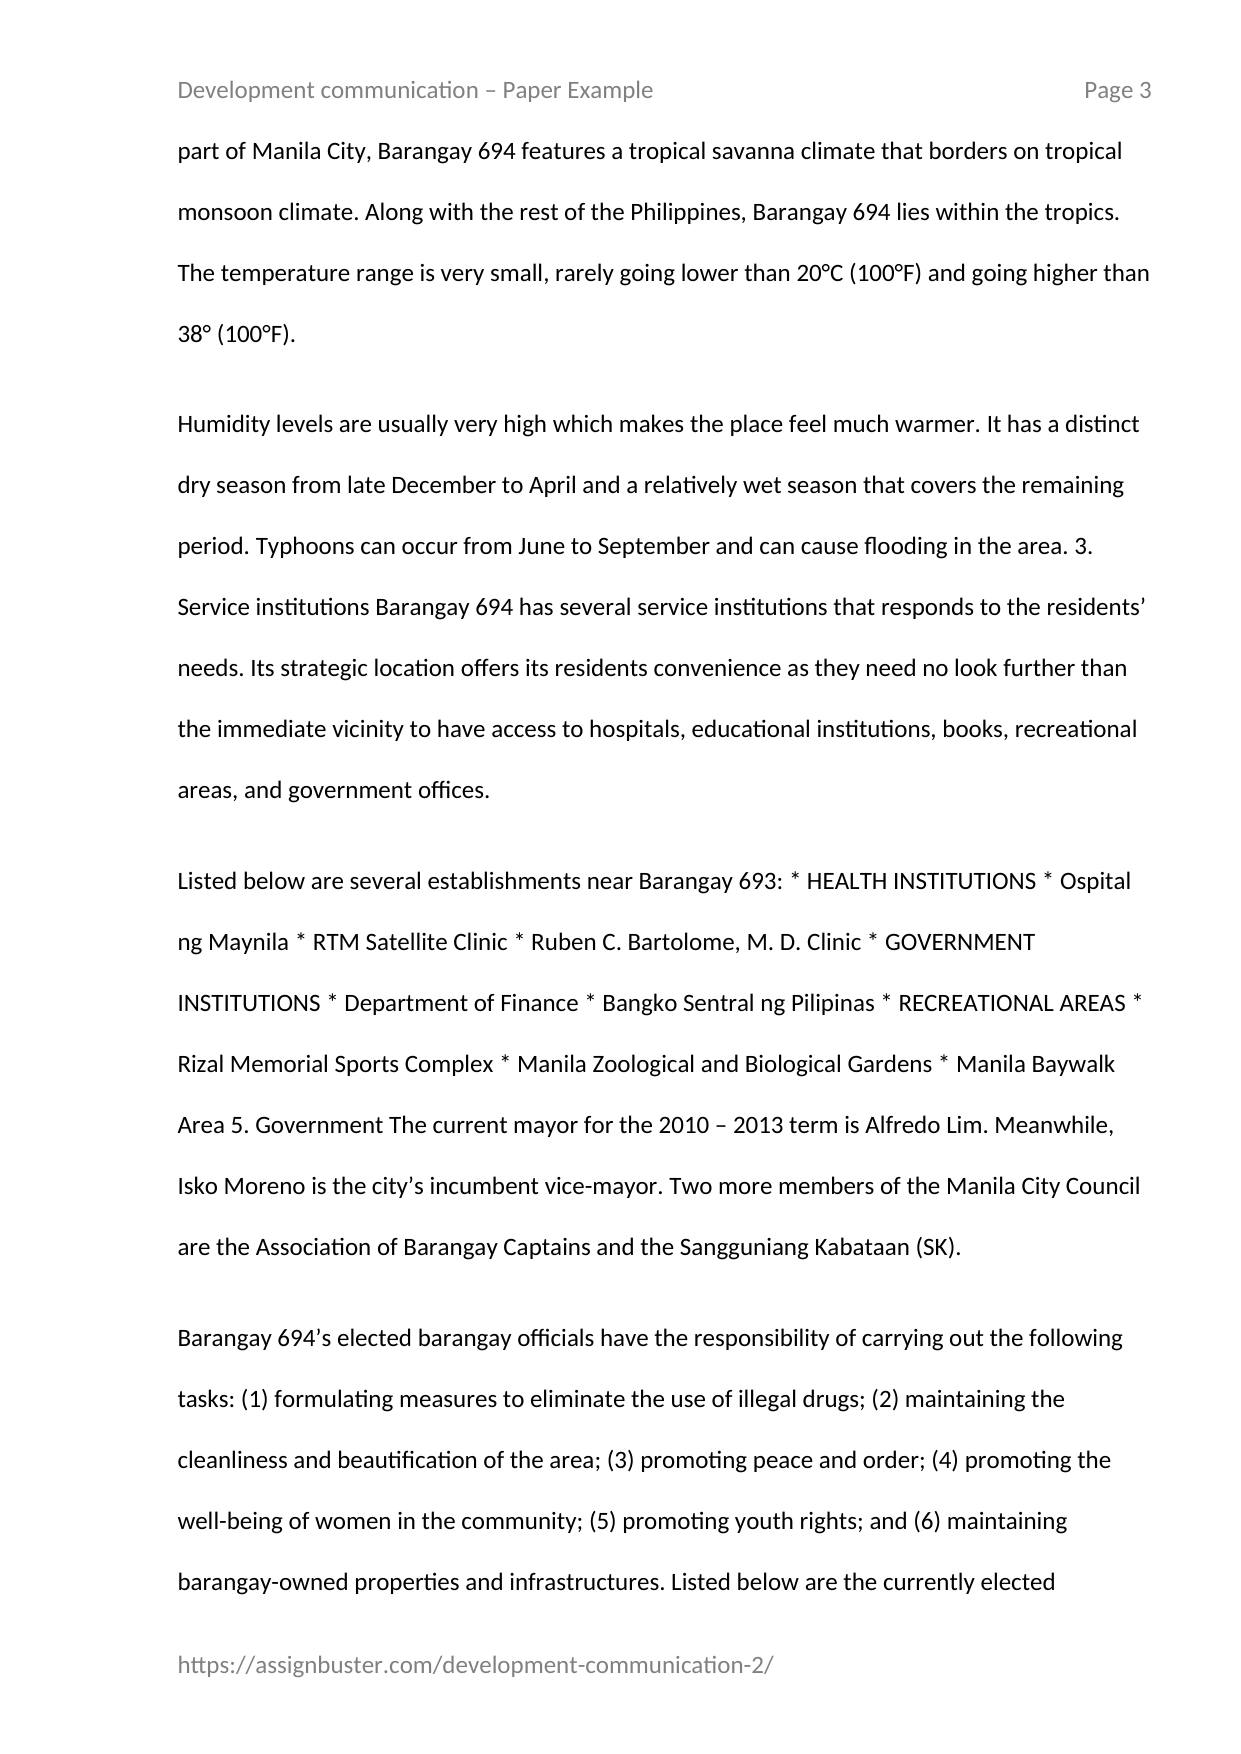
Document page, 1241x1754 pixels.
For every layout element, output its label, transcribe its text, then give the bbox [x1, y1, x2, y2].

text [177, 135, 1152, 348]
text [177, 1322, 1152, 1597]
text Humidity levels are usually very high which makes the place feel much warmer. It has a distinct dry season from late December to April and a relatively wet season that covers the remaining period. Typhoons can occur from June to September and can cause flooding in the area. 3. Service institutions Barangay 694 has several service institutions that responds to the residents’ needs. Its strategic location offers its residents convenience as they need no look further than the immediate vicinity to have access to hospitals, educational institutions, books, recreational areas, and government offices. [177, 408, 1152, 805]
text Listed below are several establishments near Barangay 693: * HEALTH INSTITUTIONS * Ospital ng Maynila * RTM Satellite Clinic * Ruben C. Bartolome, M. D. Clinic * GOVERNMENT INSTITUTIONS * Department of Finance * Bangko Sentral ng Pilipinas * RECREATIONAL AREAS * Rizal Memorial Sports Complex * Manila Zoological and Biological Gardens * Manila Baywalk Area 5. Government The current mayor for the 2010 – 2013 term is Alfredo Lim. Meanwhile, Isko Moreno is the city’s incumbent vice-mayor. Two more members of the Manila City Council are the Association of Barangay Captains and the Sangguniang Kabataan (SK). [177, 865, 1152, 1262]
